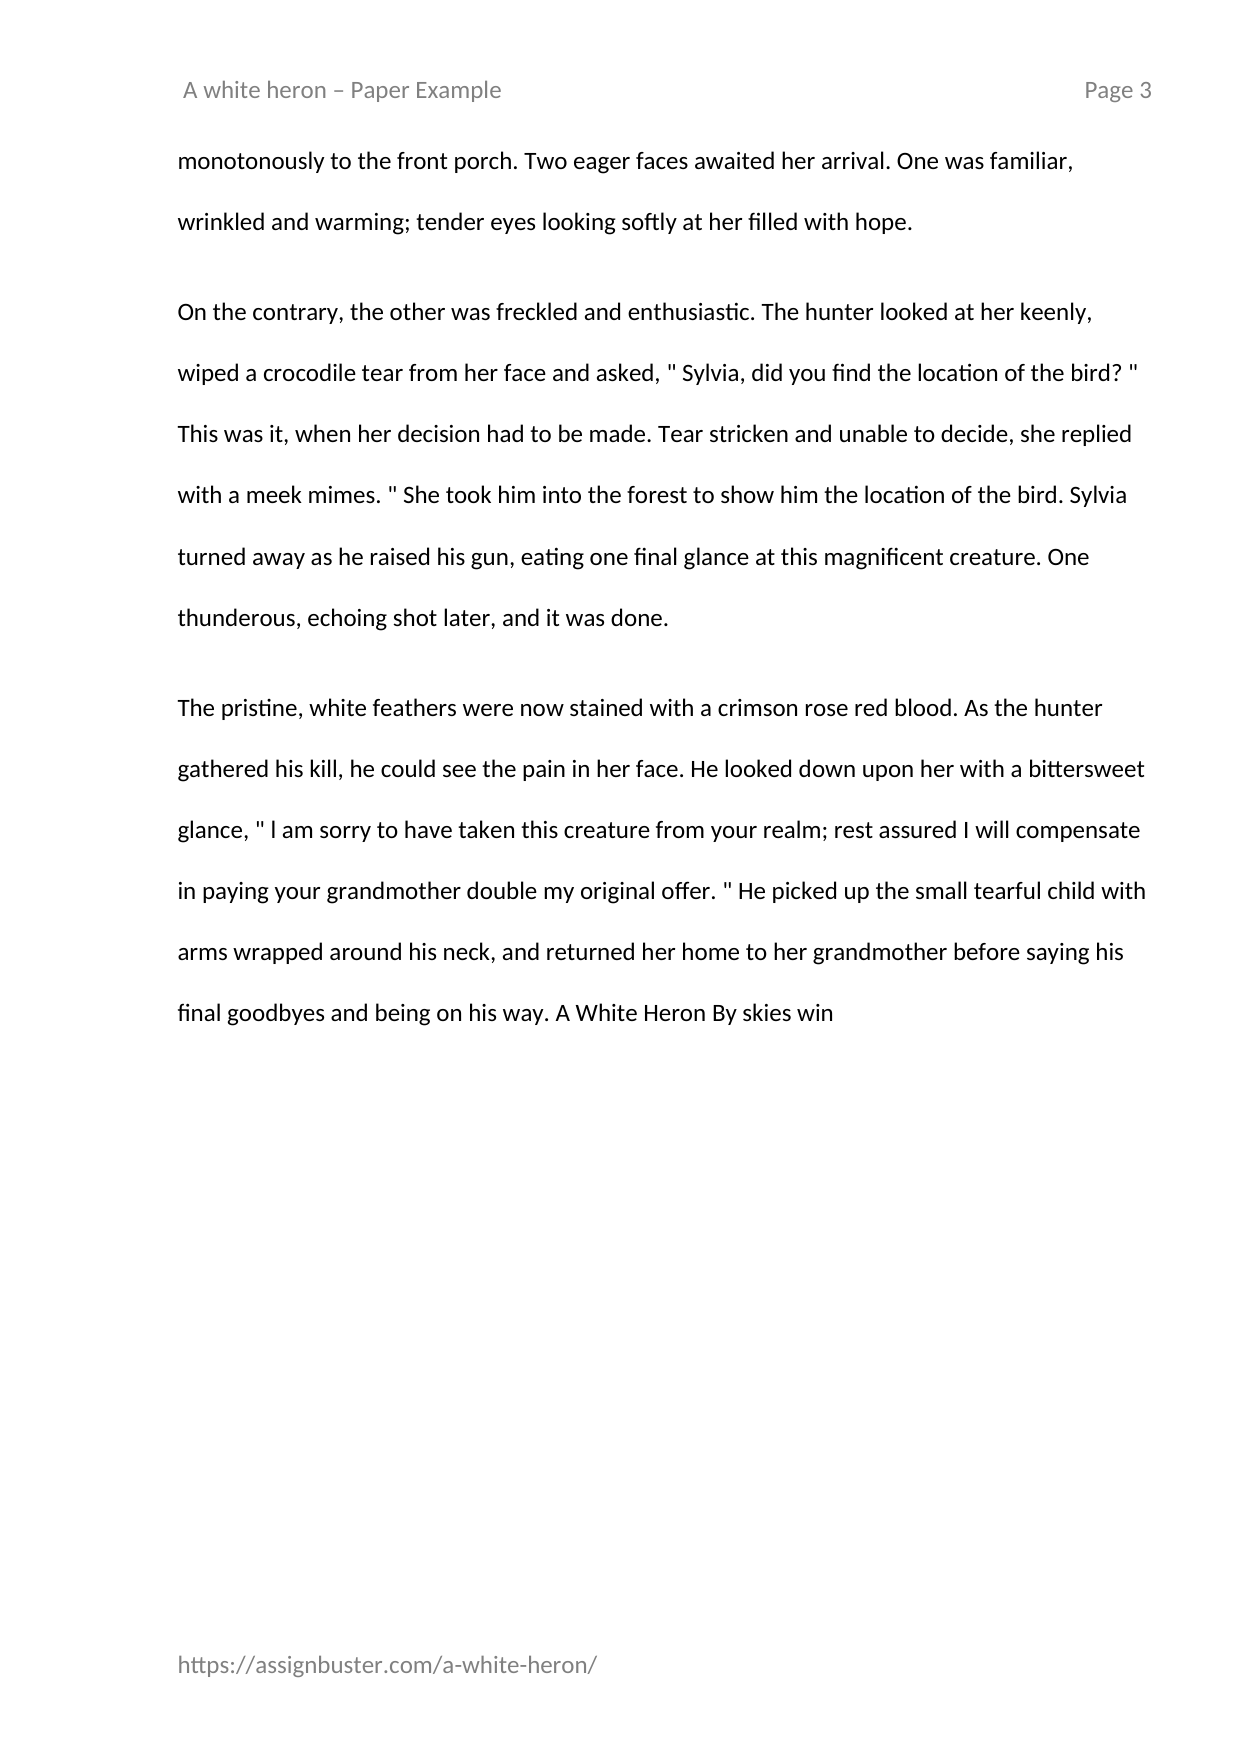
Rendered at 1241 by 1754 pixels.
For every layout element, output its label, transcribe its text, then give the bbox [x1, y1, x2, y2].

text On the contrary, the other was freckled and enthusiastic. The hunter looked at her keenly, wiped a crocodile tear from her face and asked, " Sylvia, did you find the location of the bird? " This was it, when her decision had to be made. Tear stricken and unable to decide, she replied with a meek mimes. " She took him into the forest to show him the location of the bird. Sylvia turned away as he raised his gun, eating one final glance at this magnificent creature. One thunderous, echoing shot later, and it was done. [177, 297, 1152, 632]
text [177, 145, 1152, 237]
text The pristine, white feathers were now stained with a crimson rose red blood. As the hunter gathered his kill, he could see the pain in her face. He looked down upon her with a bittersweet glance, " l am sorry to have taken this creature from your realm; rest assured I will compensate in paying your grandmother double my original offer. " He picked up the small tearful child with arms wrapped around his neck, and returned her home to her grandmother before saying his final goodbyes and being on his way. A White Heron By skies win [177, 692, 1152, 1028]
